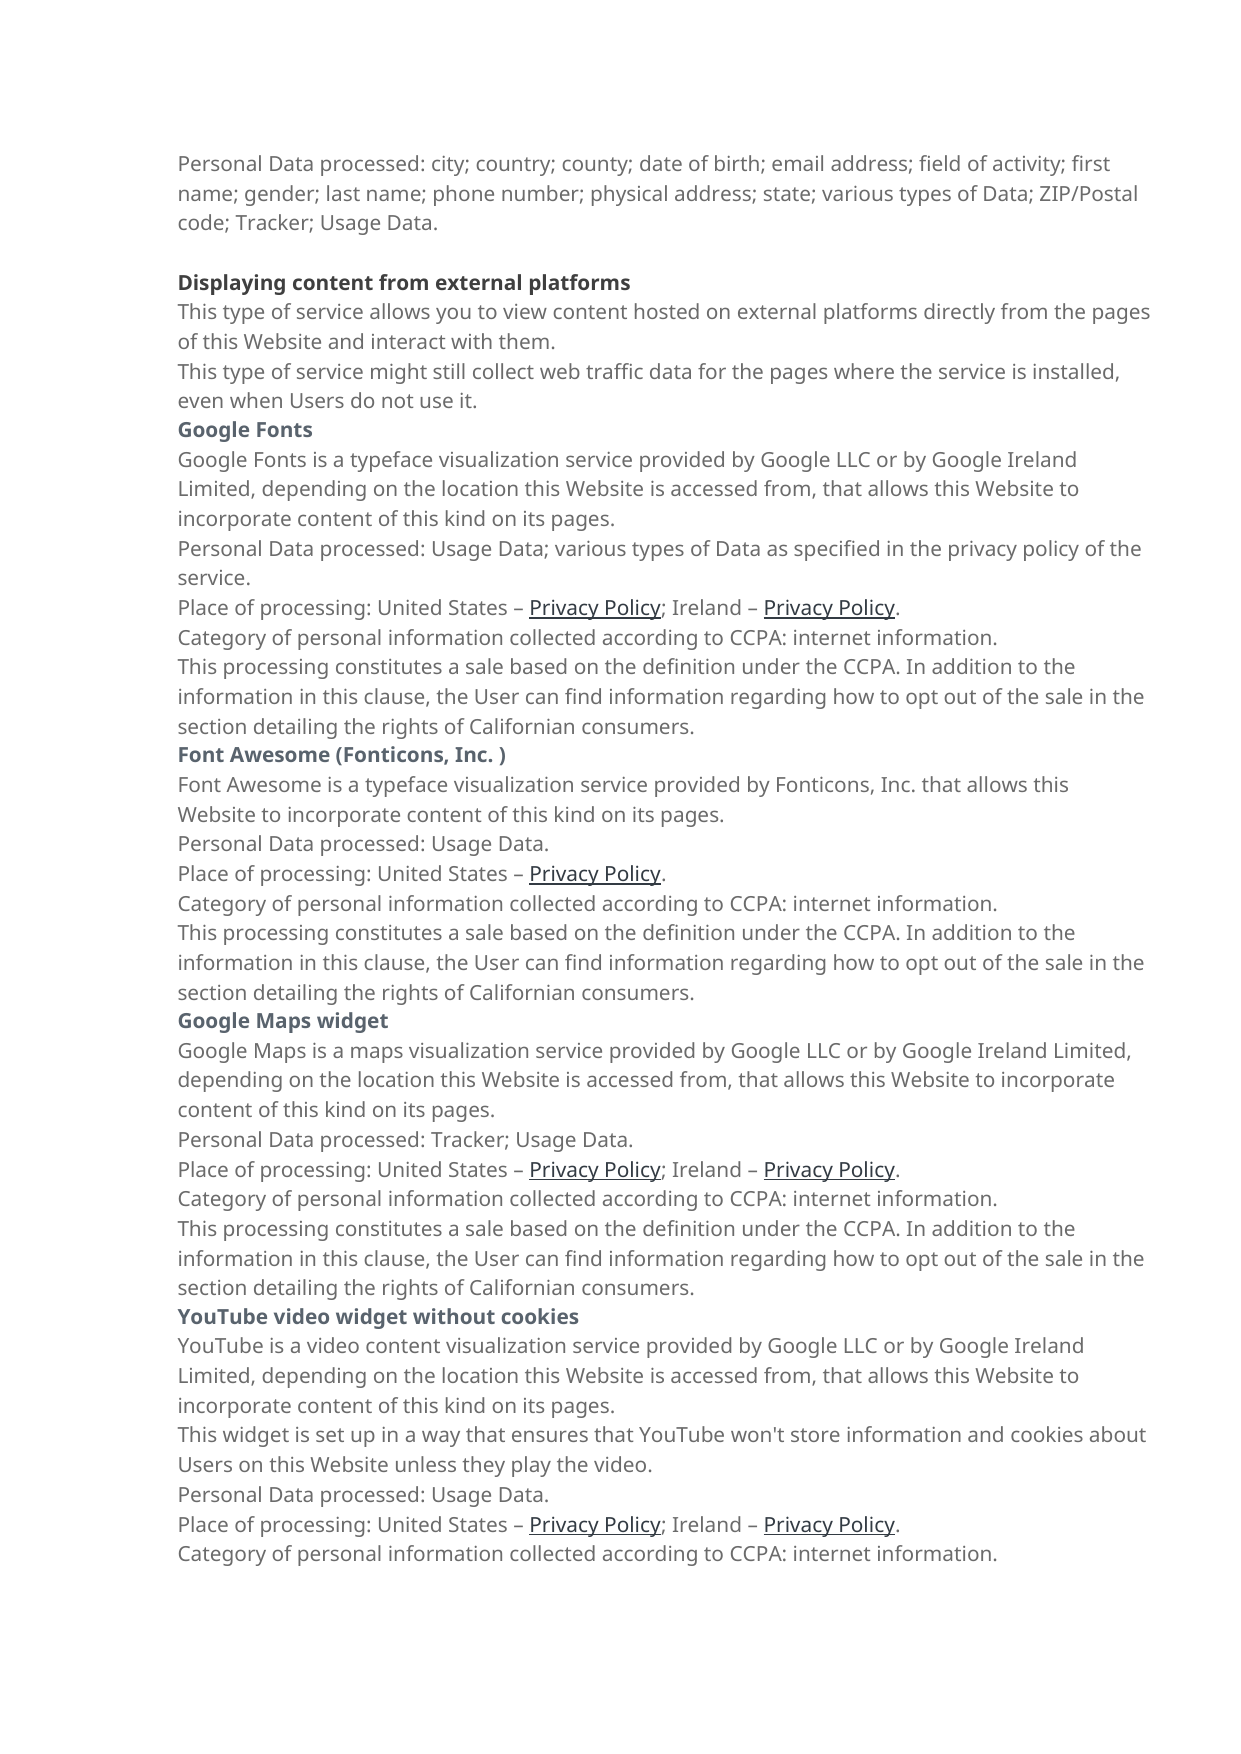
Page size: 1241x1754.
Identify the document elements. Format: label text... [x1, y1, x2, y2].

text Category of personal information collected according to CCPA: internet information. [177, 1538, 1152, 1568]
text Place of processing: United States – Privacy Policy. [177, 858, 1152, 887]
text YouTube is a video content visualization service provided by Google LLC or by Google Ireland Limited, depending on the location this Website is accessed from, that allows this Website to incorporate content of this kind on its pages. This widget is set up in a way that ensures that YouTube won't store information and cookies about Users on this Website unless they play the video. [177, 1330, 1152, 1479]
text This type of service allows you to view content hosted on external platforms directly from the pages of this Website and interact with them. This type of service might still collect web traffic data for the pages where the service is installed, even when Users do not use it. [177, 296, 1152, 415]
list Google Fonts [177, 415, 1152, 443]
text Personal Data processed: Tracker; Usage Data. [177, 1124, 1152, 1153]
text Personal Data processed: Usage Data; various types of Data as specified in the privacy policy of the service. [177, 532, 1152, 592]
text Category of personal information collected according to CCPA: internet information. [177, 1183, 1152, 1213]
text Place of processing: United States – Privacy Policy; Ireland – Privacy Policy. [177, 1153, 1152, 1183]
list Font Awesome (Fonticons, Inc. ) [177, 740, 1152, 769]
text Google Fonts is a typeface visualization service provided by Google LLC or by Google Ireland Limited, depending on the location this Website is accessed from, that allows this Website to incorporate content of this kind on its pages. [177, 443, 1152, 532]
text Font Awesome is a typeface visualization service provided by Fonticons, Inc. that allows this Website to incorporate content of this kind on its pages. [177, 769, 1152, 828]
text Google Maps is a maps visualization service provided by Google LLC or by Google Ireland Limited, depending on the location this Website is accessed from, that allows this Website to incorporate content of this kind on its pages. [177, 1035, 1152, 1124]
list YouTube video widget without cookies [177, 1302, 1152, 1330]
text Category of personal information collected according to CCPA: internet information. [177, 887, 1152, 917]
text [177, 118, 1152, 296]
text Category of personal information collected according to CCPA: internet information. [177, 622, 1152, 651]
text Place of processing: United States – Privacy Policy; Ireland – Privacy Policy. [177, 592, 1152, 622]
text Personal Data processed: Usage Data. [177, 828, 1152, 858]
list Google Maps widget [177, 1006, 1152, 1035]
text Personal Data processed: Usage Data. [177, 1479, 1152, 1508]
text Place of processing: United States – Privacy Policy; Ireland – Privacy Policy. [177, 1508, 1152, 1538]
